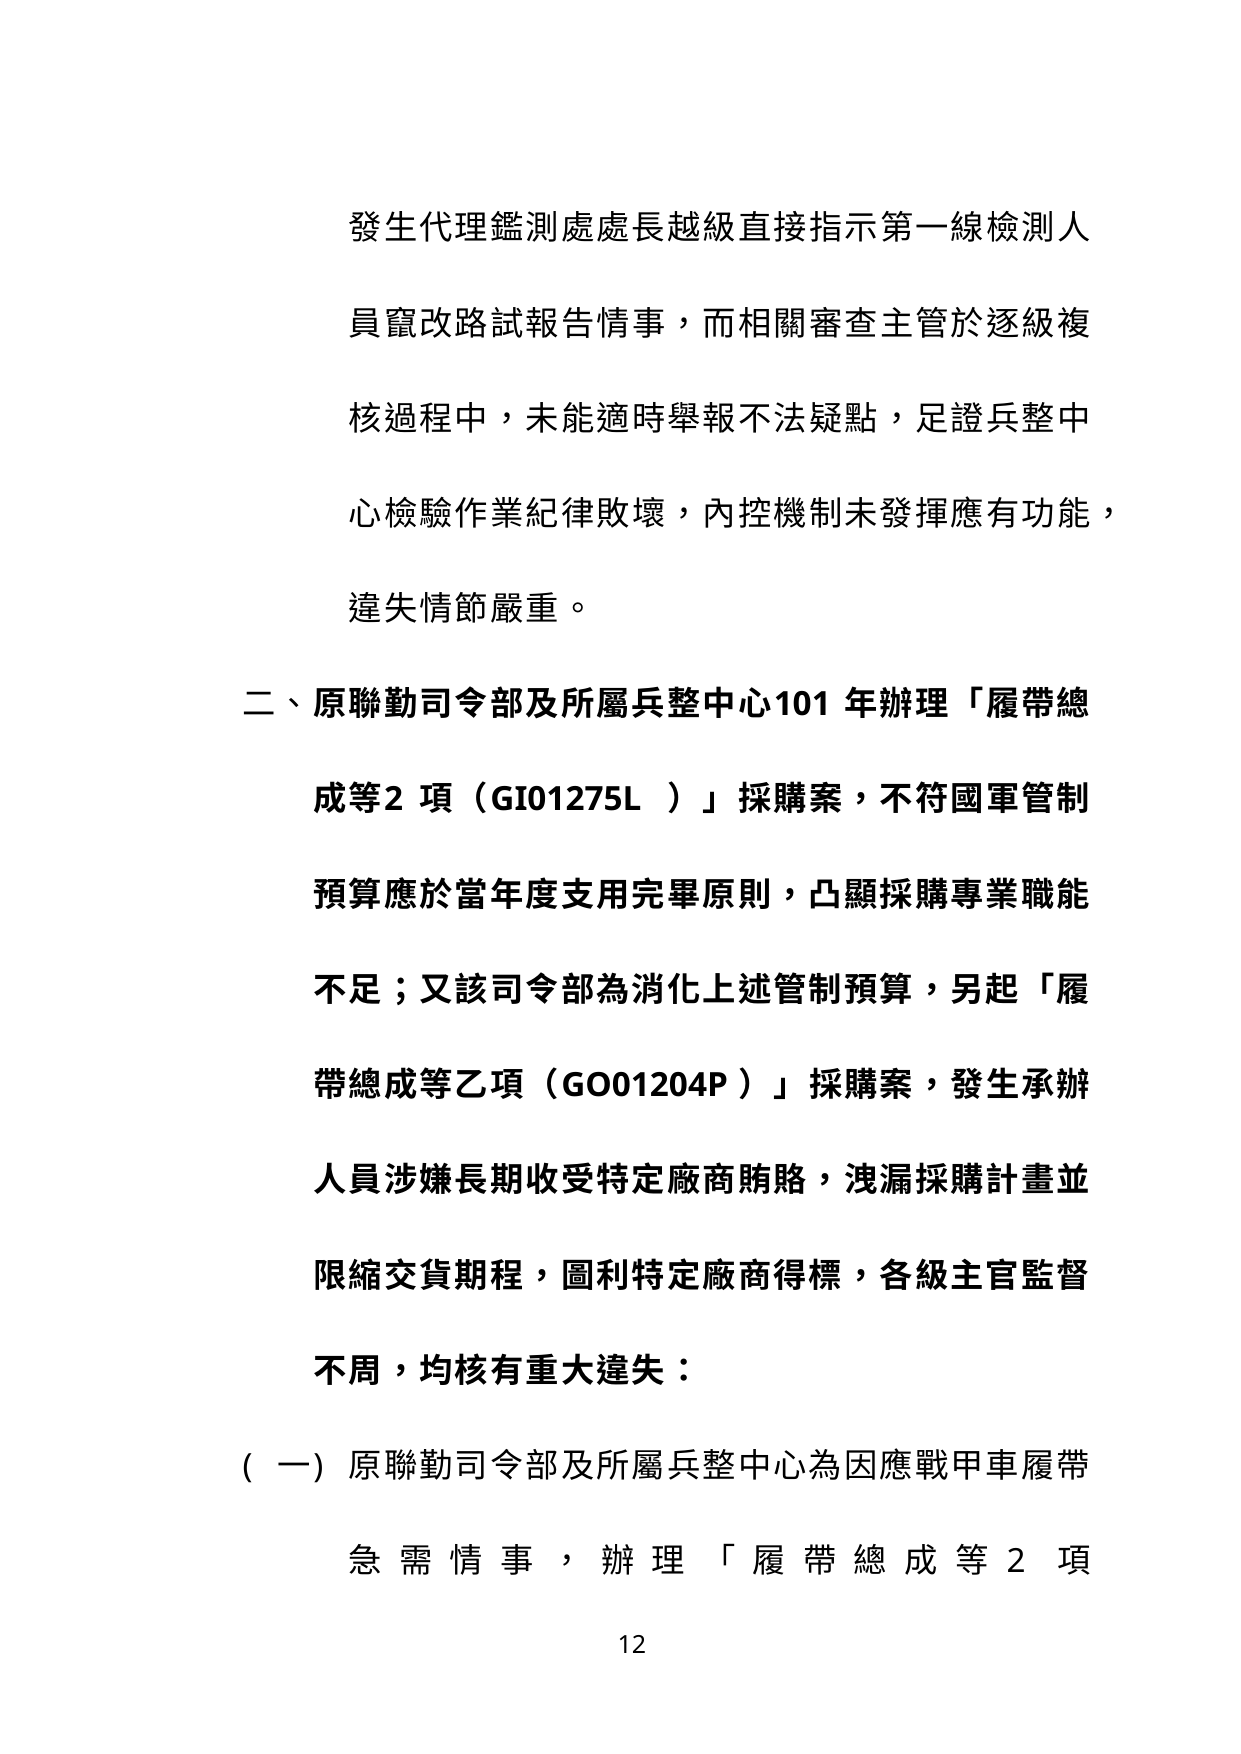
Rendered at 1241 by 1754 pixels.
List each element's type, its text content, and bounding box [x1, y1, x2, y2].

subtitle 原聯勤司令部及所屬兵整中心101年辦理「履帶總成等2項（GI01275L）」採購案，不符國軍管制預算應於當年度支用完畢原則，凸顯採購專業職能不足；又該司令部為消化上述管制預算，另起「履帶總成等乙項（GO01204P）」採購案，發生承辦人員涉嫌長期收受特定廠商賄賂，洩漏採購計畫並限縮交貨期程，圖利特定廠商得標，各級主官監督不周，均核有重大違失： [208, 654, 1092, 1415]
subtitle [244, 178, 1092, 654]
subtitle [242, 1415, 1092, 1606]
